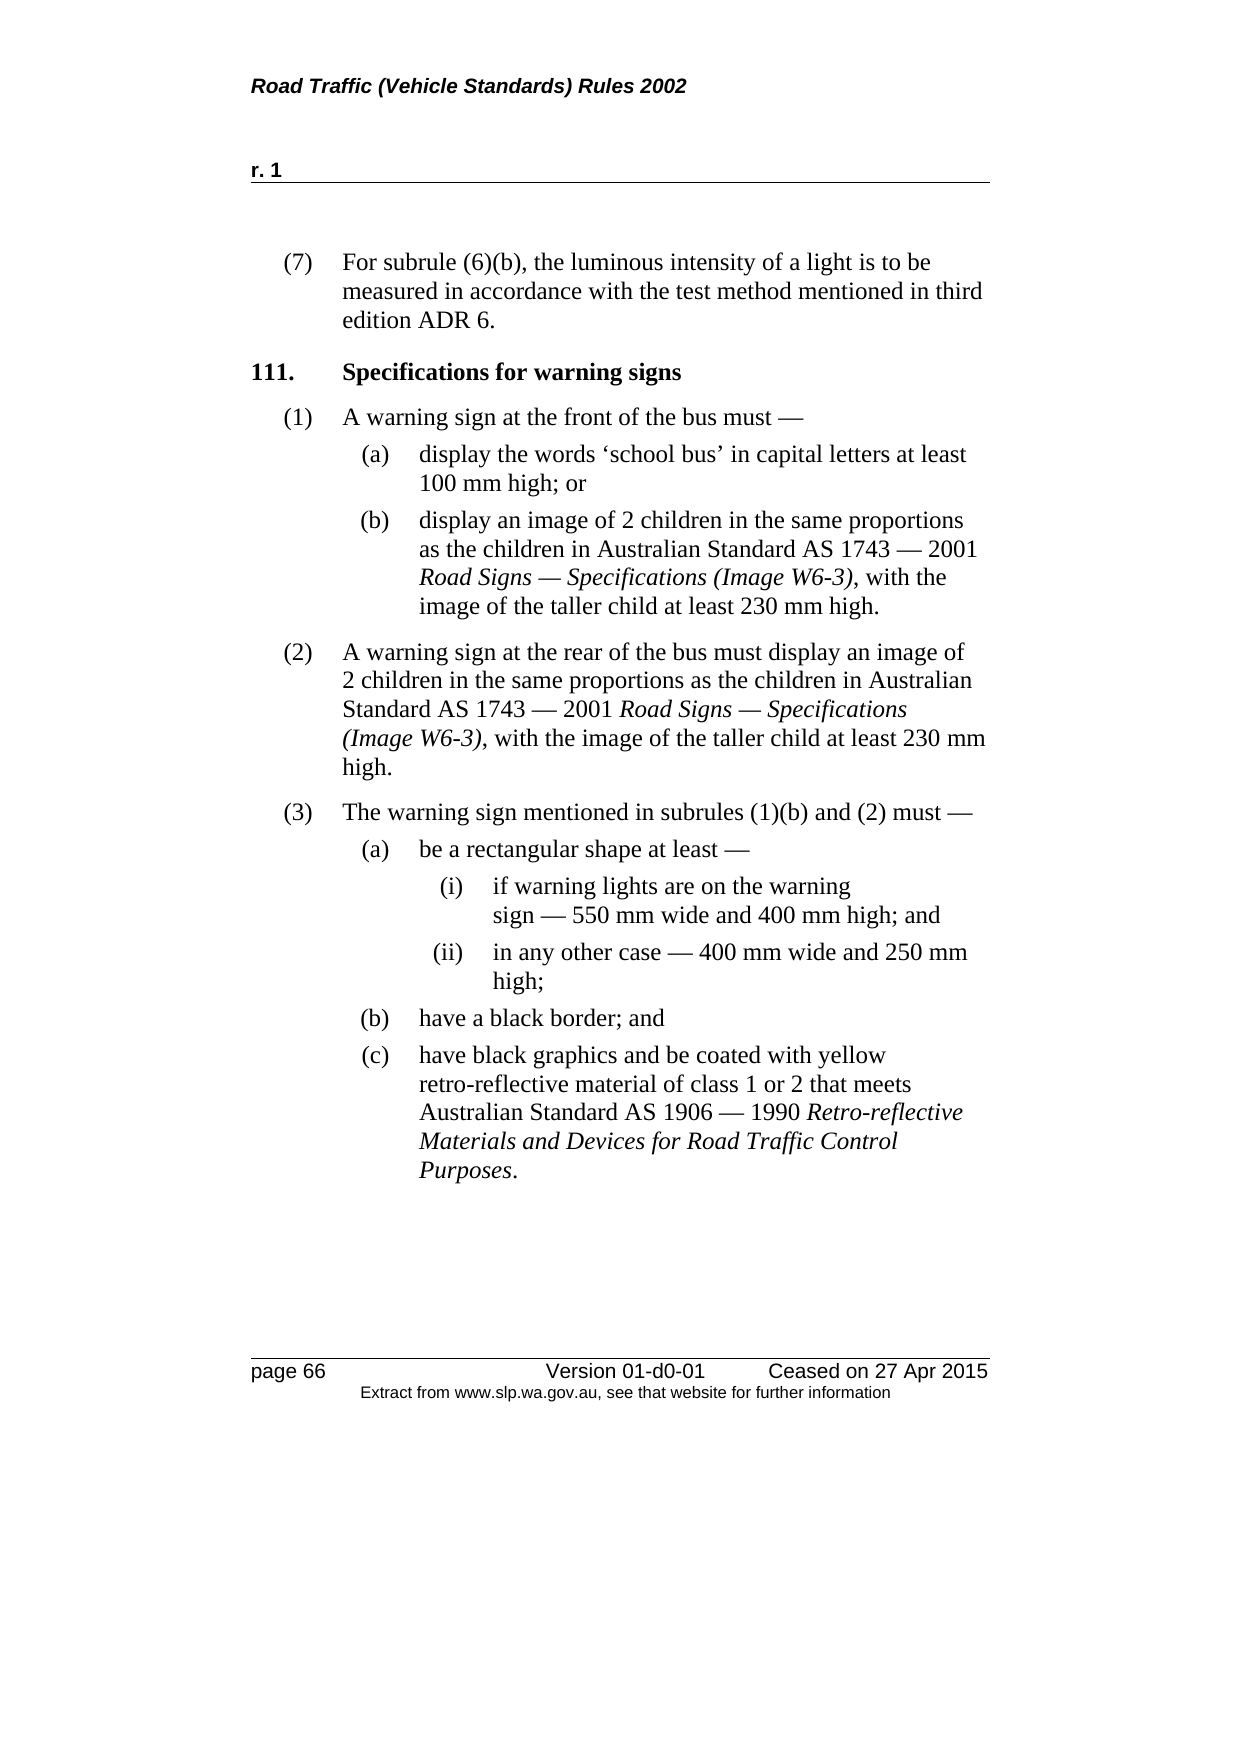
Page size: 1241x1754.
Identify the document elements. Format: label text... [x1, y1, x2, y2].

text (c) have black graphics and be coated with yellow retro-reflective material of class 1 or 2 that meets Australian Standard AS 1906 — 1990 Retro-reflective Materials and Devices for Road Traffic Control Purposes. [251, 1040, 990, 1184]
text (2) A warning sign at the rear of the bus must display an image of 2 children in the same proportions as the children in Australian Standard AS 1743 — 2001 Road Signs — Specifications (Image W6-3), with the image of the taller child at least 230 mm high. [251, 637, 990, 780]
text (1) A warning sign at the front of the bus must — [251, 402, 990, 431]
text (i) if warning lights are on the warning sign — 550 mm wide and 400 mm high; and [251, 871, 990, 929]
text (b) have a black border; and [251, 1003, 990, 1032]
text (3) The warning sign mentioned in subrules (1)(b) and (2) must — [251, 797, 990, 826]
text (7) For subrule (6)(b), the luminous intensity of a light is to be measured in accordance with the test method mentioned in third edition ADR 6. [251, 247, 990, 334]
text (a) display the words ‘school bus’ in capital letters at least 100 mm high; or [251, 439, 990, 497]
subtitle 111. Specifications for warning signs [251, 357, 990, 385]
text (a) be a rectangular shape at least — [251, 834, 990, 863]
text (ii) in any other case — 400 mm wide and 250 mm high; [251, 937, 990, 994]
text (b) display an image of 2 children in the same proportions as the children in Australian Standard AS 1743 — 2001 Road Signs — Specifications (Image W6-3), with the image of the taller child at least 230 mm high. [251, 505, 990, 620]
